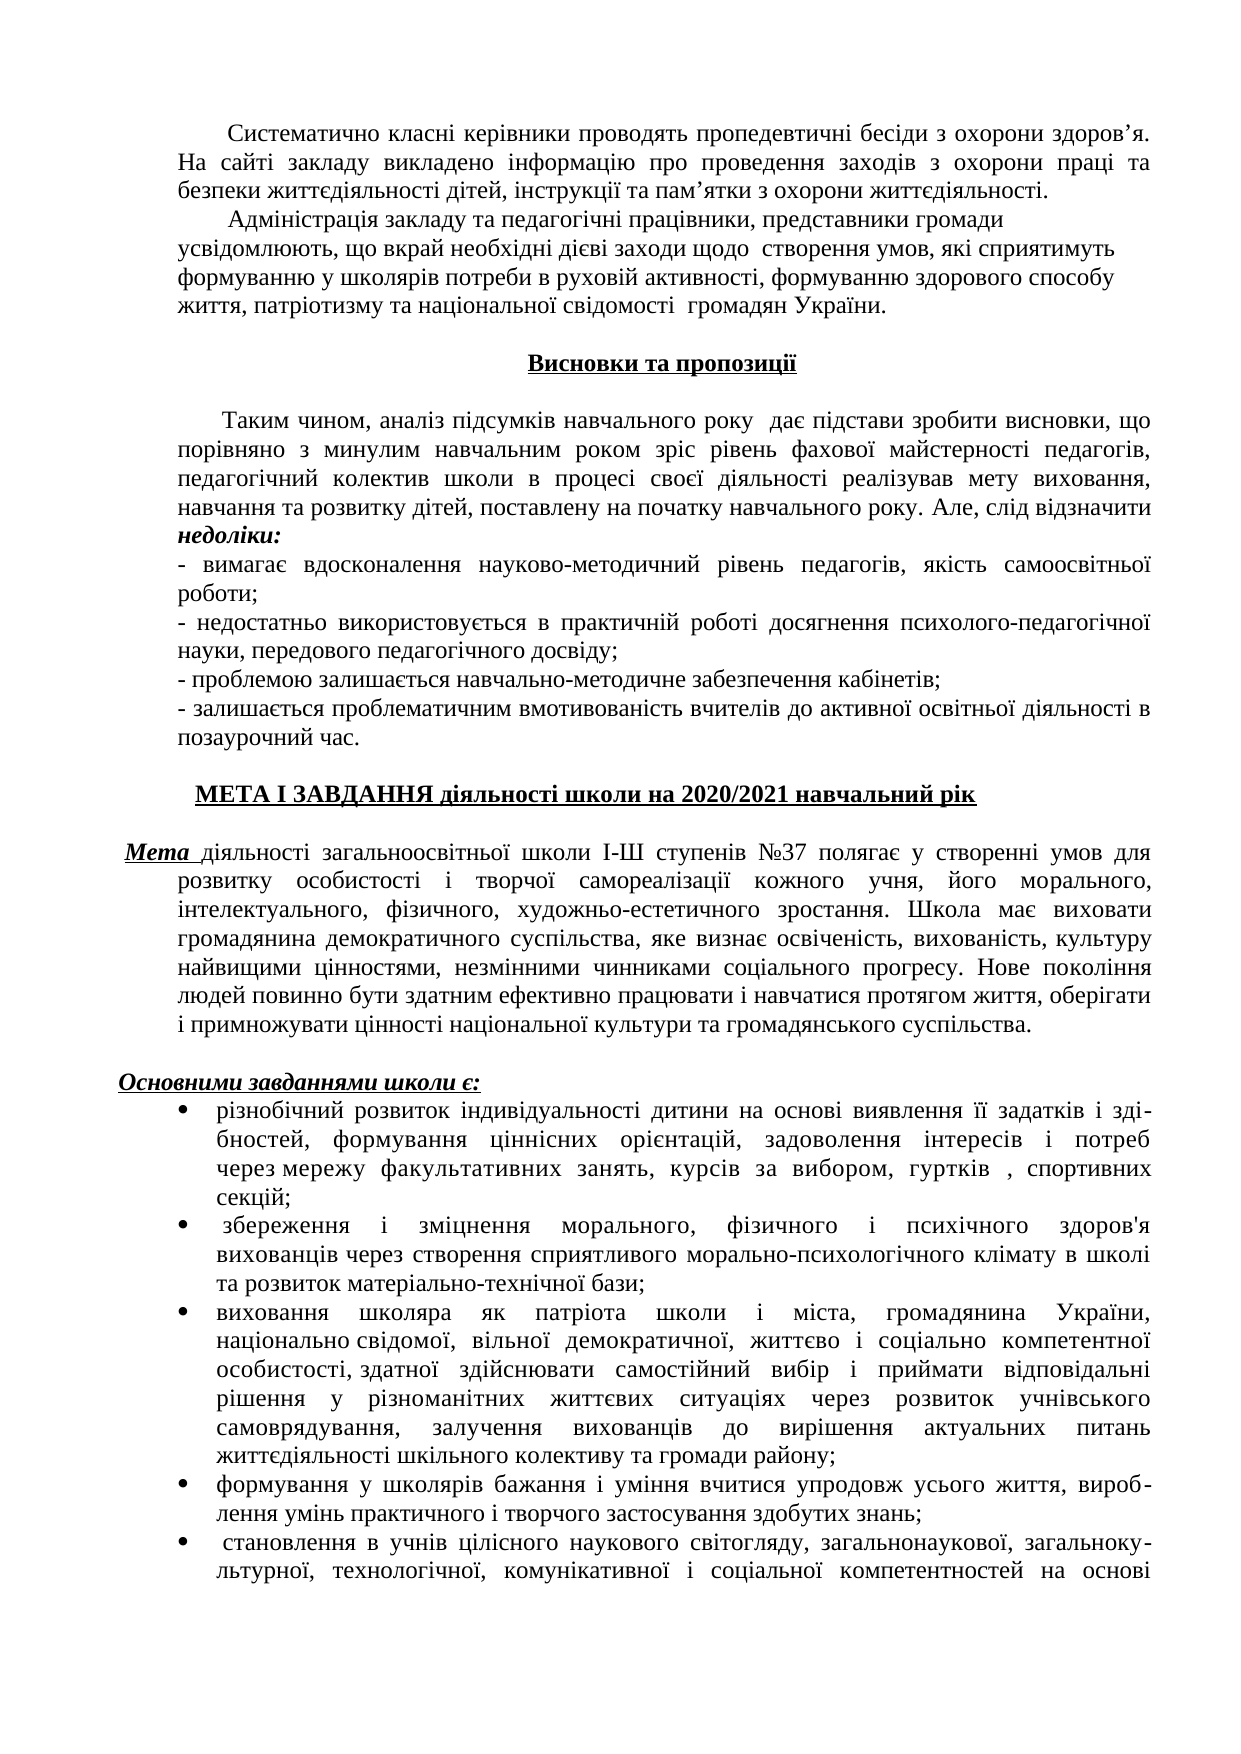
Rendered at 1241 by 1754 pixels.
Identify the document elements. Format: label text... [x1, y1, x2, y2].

list формування у школярів бажання і уміння вчитися упродовж усього життя, вироблення умінь практичного і творчого застосування здобутих знань; [179, 1469, 1152, 1527]
list виховання школяра як патріота школи і міста, громадянина України, національно свідомої, вільної демократичної, життєво і соціально компетентної особистості, здатної здійснювати самостійний вибір і приймати відповідальні рішення у різноманітних життєвих ситуаціях через розвиток учнівського самоврядування, залучення вихованців до вирішення актуальних питань життєдіяльності шкільного колективу та громади району; [179, 1297, 1152, 1469]
text - недостатньо використовується в практичній роботі досягнення психолого-педагогічної науки, передового педагогічного досвіду; [177, 607, 1151, 664]
list різнобічний розвиток індивідуальності дитини на основі виявлення її задатків і здібностей, формування ціннісних орієнтацій, задоволення інтересів і потреб через мережу факультативних занять, курсів за вибором, гуртків , спортивних секцій; [179, 1096, 1152, 1211]
text - залишається проблематичним вмотивованість вчителів до активної освітньої діяльності в позаурочний час. [177, 693, 1151, 751]
text Адміністрація закладу та педагогічні працівники, представники громади усвідомлюють, що вкрай необхідні дієві заходи щодо створення умов, які сприятимуть формуванню у школярів потреби в руховій активності, формуванню здорового способу життя, патріотизму та національної свідомості громадян України. [177, 204, 1152, 319]
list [179, 1527, 1152, 1584]
text Систематично класні керівники проводять пропедевтичні бесіди з охорони здоров’я. На сайті закладу викладено інформацію про проведення заходів з охорони праці та безпеки життєдіяльності дітей, інструкції та пам’ятки з охорони життєдіяльності. [177, 118, 1152, 204]
text Таким чином, аналіз підсумків навчального року дає підстави зробити висновки, що порівняно з минулим навчальним роком зріс рівень фахової майстерності педагогів, педагогічний колектив школи в процесі своєї діяльності реалізував мету виховання, навчання та розвитку дітей, поставлену на початку навчального року. Але, слід відзначити недоліки: [177, 406, 1152, 549]
text - проблемою залишається навчально-методичне забезпечення кабінетів; [177, 664, 1151, 693]
text МЕТА І ЗАВДАННЯ діяльності школи на 2020/2021 навчальний рік [118, 779, 1053, 808]
text Висновки та пропозиції [177, 348, 1152, 377]
text - вимагає вдосконалення науково-методичний рівень педагогів, якість самоосвітньої роботи; [177, 549, 1151, 607]
list збереження і зміцнення морального, фізичного і психічного здоров'я вихованців через створення сприятливого морально-психологічного клімату в школі та розвиток матеріально-технічної бази; [179, 1211, 1152, 1297]
text Мета діяльності загальноосвітньої школи І-Ш ступенів №37 полягає у створенні умов для розвитку особистості і творчої самореалізації кожного учня, його морального, інтелектуального, фізичного, художньо-естетичного зростання. Школа має виховати громадянина демократичного суспільства, яке визнає освіченість, вихованість, культуру найвищими цінностями, незмінними чинниками соціального прогресу. Нове покоління людей повинно бути здатним ефективно працювати і навчатися протягом життя, оберігати і примножувати цінності національної культури та громадянського суспільства. [118, 837, 1152, 1038]
text Основними завданнями школи є: [118, 1067, 1152, 1096]
